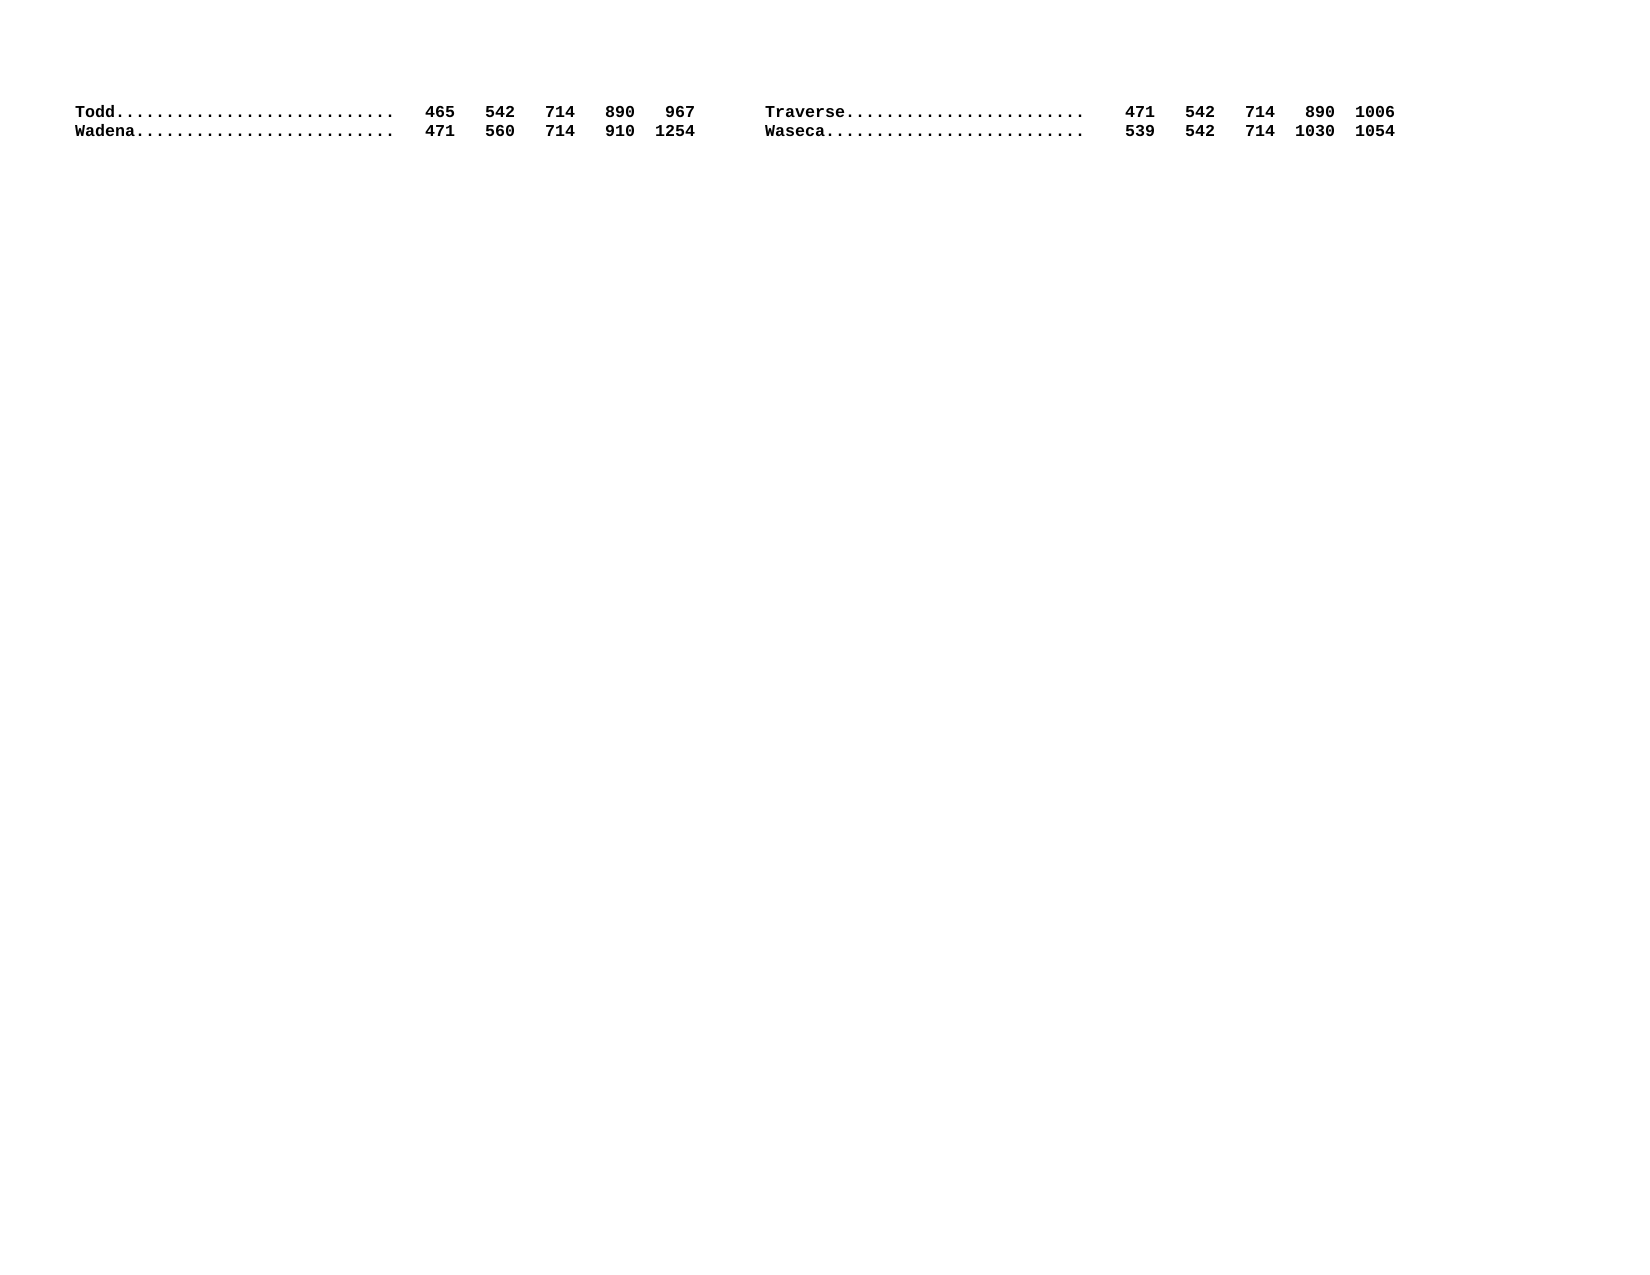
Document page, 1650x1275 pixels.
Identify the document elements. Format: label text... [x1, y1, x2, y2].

table_cell Wadena.......................... 471 560 714 910 1254 Waseca.......................... 539 542 714 1030 1054 [75, 123, 1612, 141]
table_cell Todd............................ 465 542 714 890 967 Traverse........................ 471 542 714 890 1006 [75, 104, 1612, 123]
